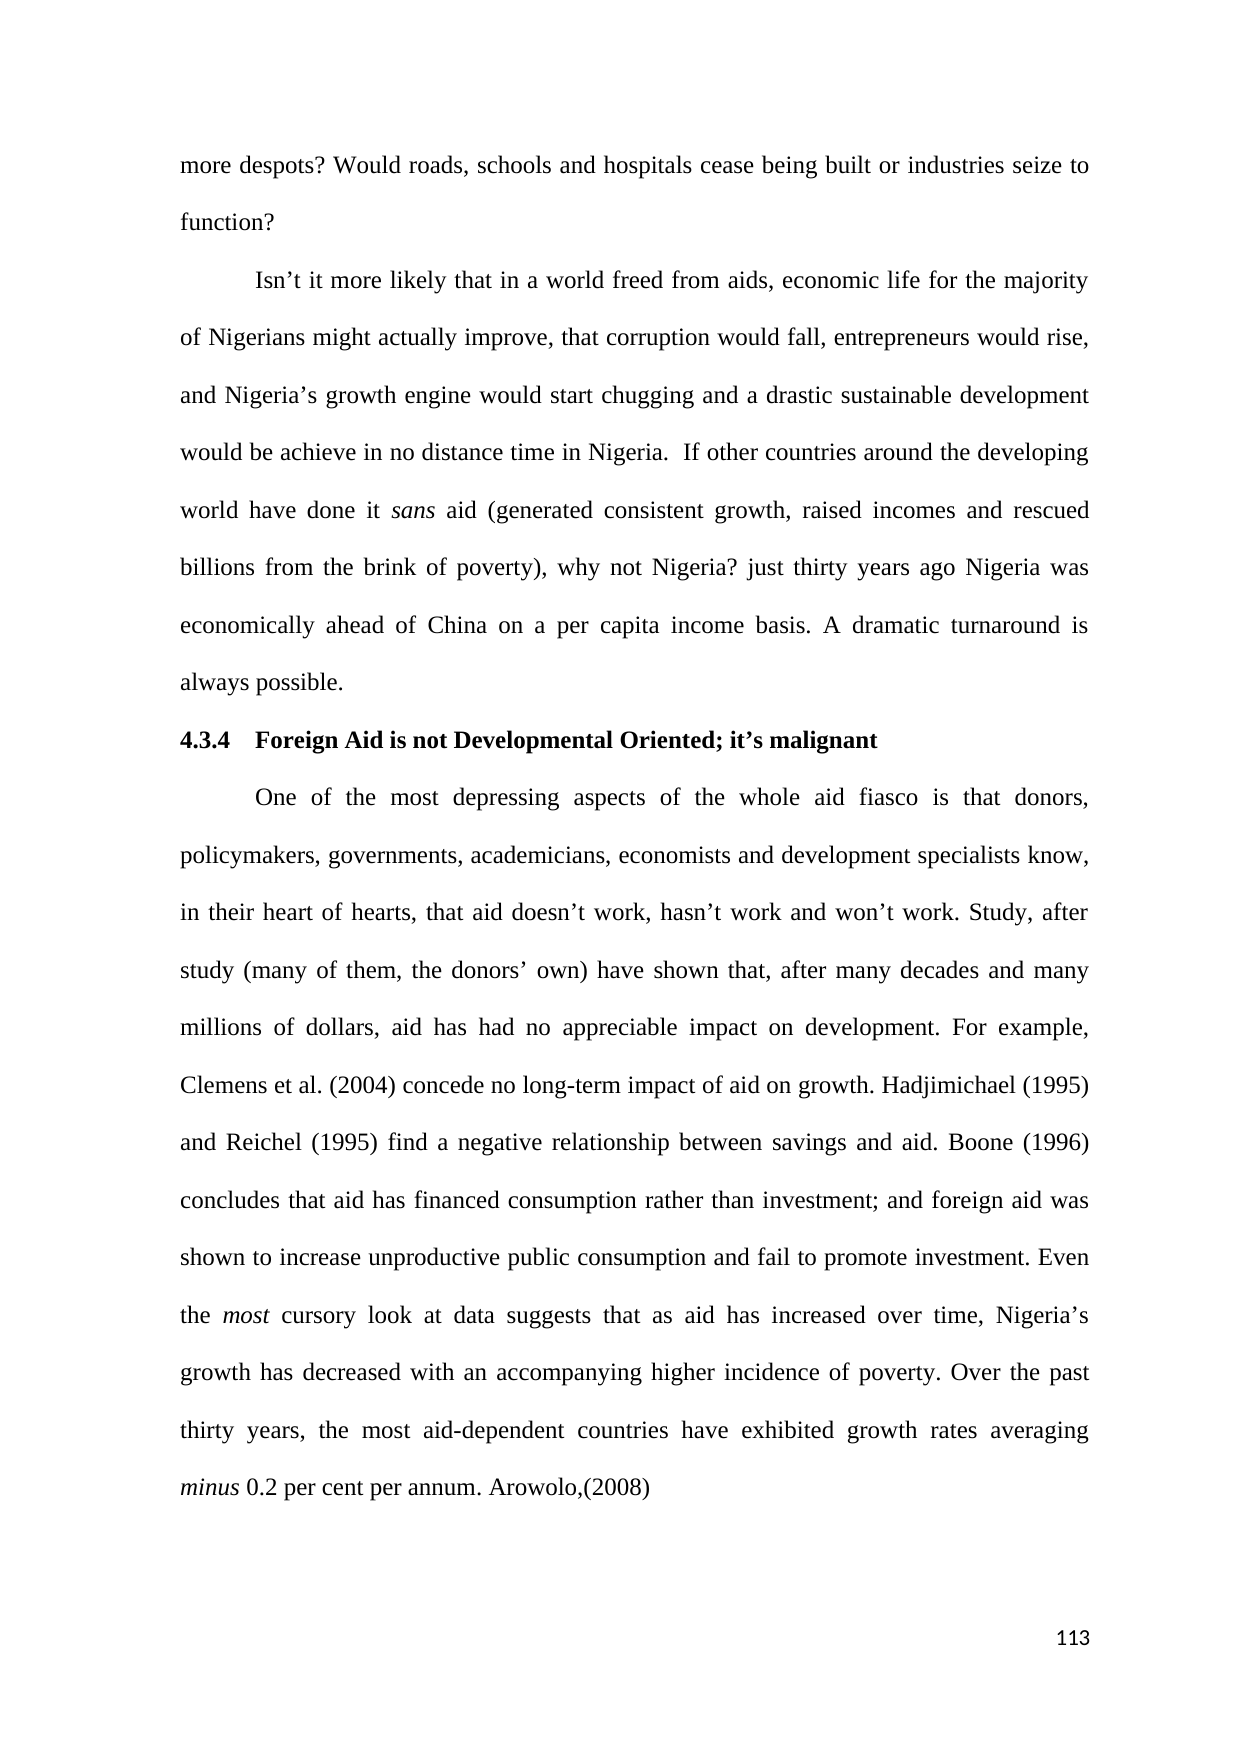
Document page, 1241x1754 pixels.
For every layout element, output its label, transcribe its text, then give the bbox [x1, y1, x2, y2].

text 4.3.4 Foreign Aid is not Developmental Oriented; it’s malignant [180, 725, 1090, 754]
text One of the most depressing aspects of the whole aid fiasco is that donors, policymakers, governments, academicians, economists and development specialists know, in their heart of hearts, that aid doesn’t work, hasn’t work and won’t work. Study, after study (many of them, the donors’ own) have shown that, after many decades and many millions of dollars, aid has had no appreciable impact on development. For example, Clemens et al. (2004) concede no long-term impact of aid on growth. Hadjimichael (1995) and Reichel (1995) find a negative relationship between savings and aid. Boone (1996) concludes that aid has financed consumption rather than investment; and foreign aid was shown to increase unproductive public consumption and fail to promote investment. Even the most cursory look at data suggests that as aid has increased over time, Nigeria’s growth has decreased with an accompanying higher incidence of poverty. Over the past thirty years, the most aid-dependent countries have exhibited growth rates averaging minus 0.2 per cent per annum. Arowolo,(2008) [180, 782, 1090, 1501]
text Isn’t it more likely that in a world freed from aids, economic life for the majority of Nigerians might actually improve, that corruption would fall, entrepreneurs would rise, and Nigeria’s growth engine would start chugging and a drastic sustainable development would be achieve in no distance time in Nigeria. If other countries around the developing world have done it sans aid (generated consistent growth, raised incomes and rescued billions from the brink of poverty), why not Nigeria? just thirty years ago Nigeria was economically ahead of China on a per capita income basis. A dramatic turnaround is always possible. [180, 265, 1090, 696]
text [180, 150, 1090, 236]
